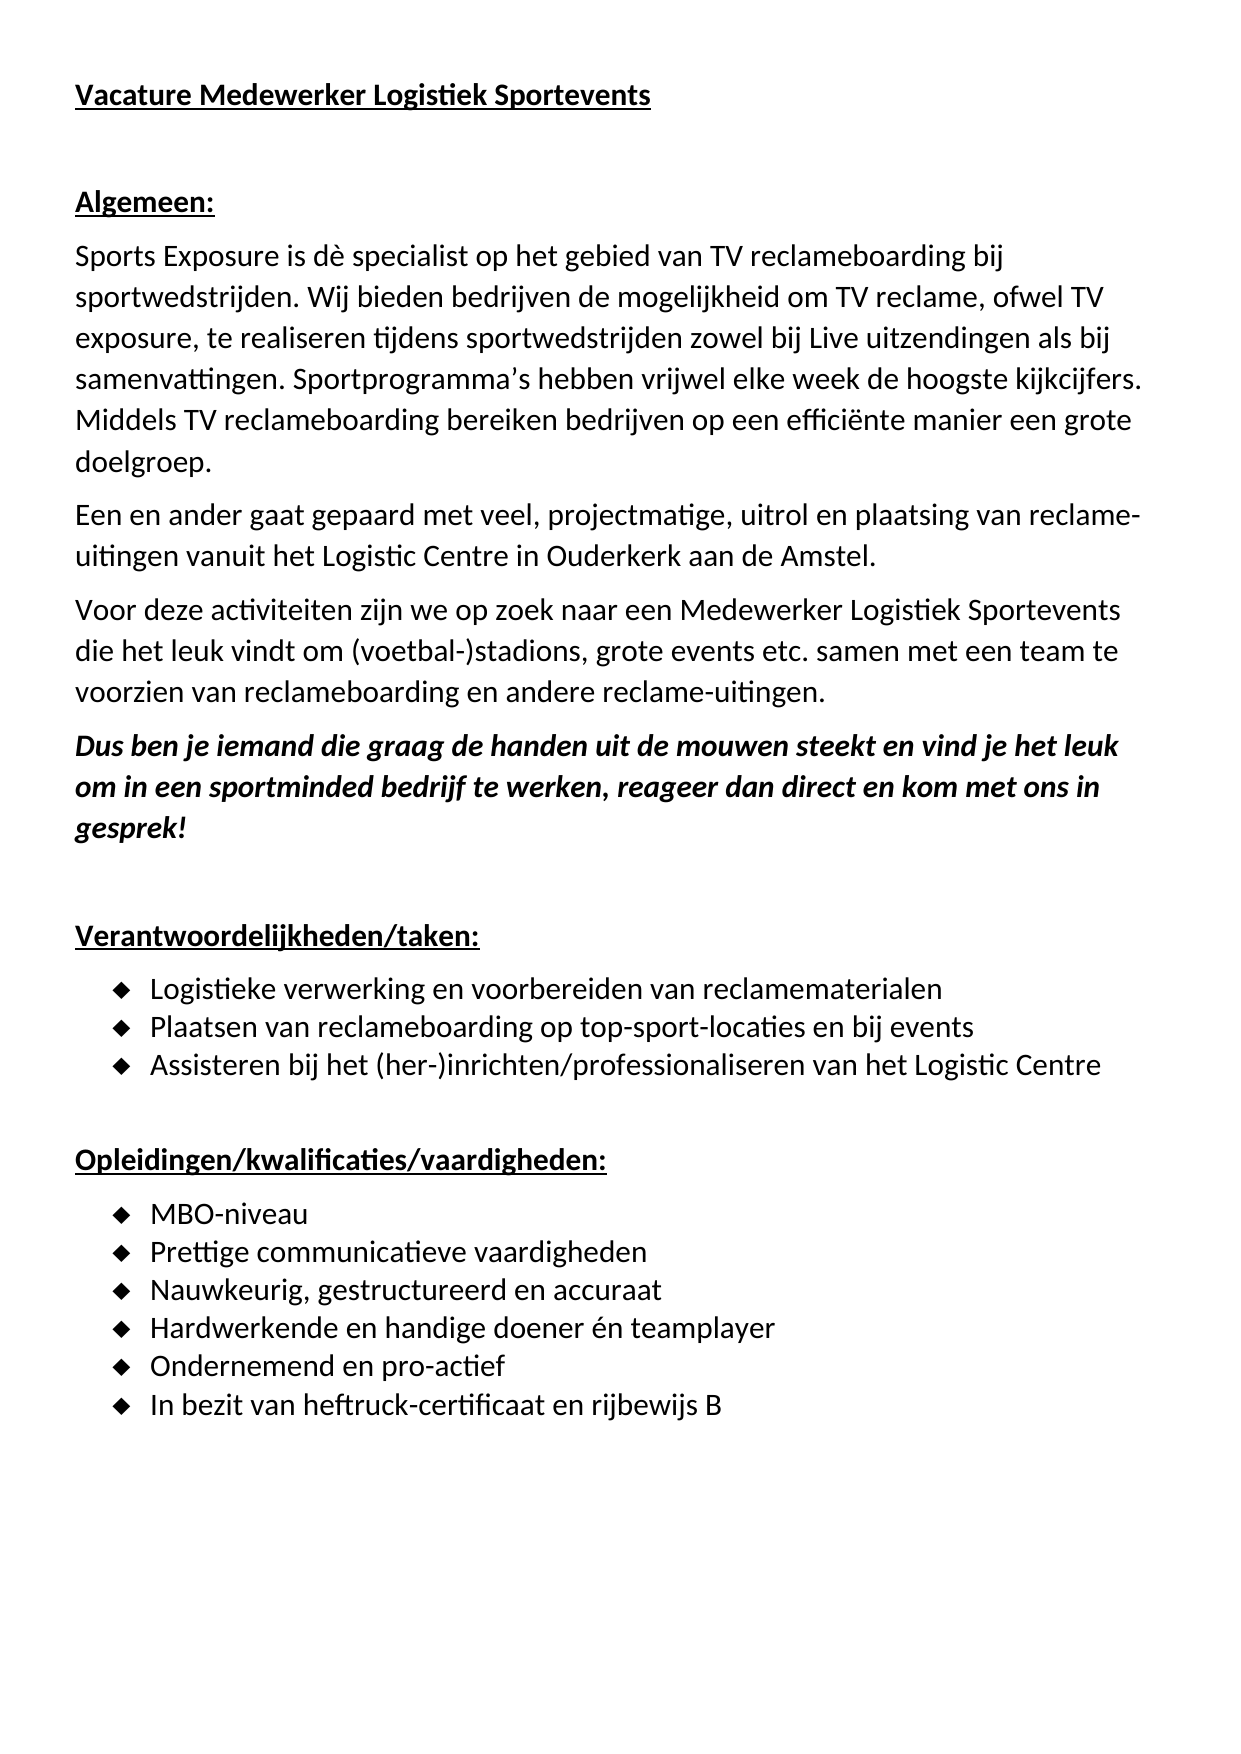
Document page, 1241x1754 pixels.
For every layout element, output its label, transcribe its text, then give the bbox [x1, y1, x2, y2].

text Opleidingen/kwalificaties/vaardigheden: [75, 1140, 1165, 1178]
text Een en ander gaat gepaard met veel, projectmatige, uitrol en plaatsing van reclame-uitingen vanuit het Logistic Centre in Ouderkerk aan de Amstel. [75, 495, 1165, 574]
list Hardwerkende en handige doener én teamplayer [112, 1308, 1165, 1346]
list Nauwkeurig, gestructureerd en accuraat [112, 1270, 1165, 1308]
text Verantwoordelijkheden/taken: [75, 916, 1165, 954]
list Plaatsen van reclameboarding op top-sport-locaties en bij events [112, 1007, 1165, 1046]
text Voor deze activiteiten zijn we op zoek naar een Medewerker Logistiek Sportevents die het leuk vindt om (voetbal-)stadions, grote events etc. samen met een team te voorzien van reclameboarding en andere reclame-uitingen. [75, 590, 1165, 711]
text Algemeen: [75, 182, 1165, 220]
list In bezit van heftruck-certificaat en rijbewijs B [112, 1384, 1165, 1423]
text Dus ben je iemand die graag de handen uit de mouwen steekt en vind je het leuk om in een sportminded bedrijf te werken, reageer dan direct en kom met ons in gesprek! [75, 726, 1165, 846]
list MBO-niveau [112, 1194, 1165, 1232]
list Ondernemend en pro-actief [112, 1346, 1165, 1384]
list Assisteren bij het (her-)inrichten/professionaliseren van het Logistic Centre [112, 1046, 1165, 1084]
list Logistieke verwerking en voorbereiden van reclamematerialen [112, 969, 1165, 1007]
text Sports Exposure is dè specialist op het gebied van TV reclameboarding bij sportwedstrijden. Wij bieden bedrijven de mogelijkheid om TV reclame, ofwel TV exposure, te realiseren tijdens sportwedstrijden zowel bij Live uitzendingen als bij samenvattingen. Sportprogramma’s hebben vrijwel elke week de hoogste kijkcijfers. Middels TV reclameboarding bereiken bedrijven op een efficiënte manier een grote doelgroep. [75, 236, 1165, 480]
text Vacature Medewerker Logistiek Sportevents [75, 75, 1165, 113]
list Prettige communicatieve vaardigheden [112, 1232, 1165, 1270]
